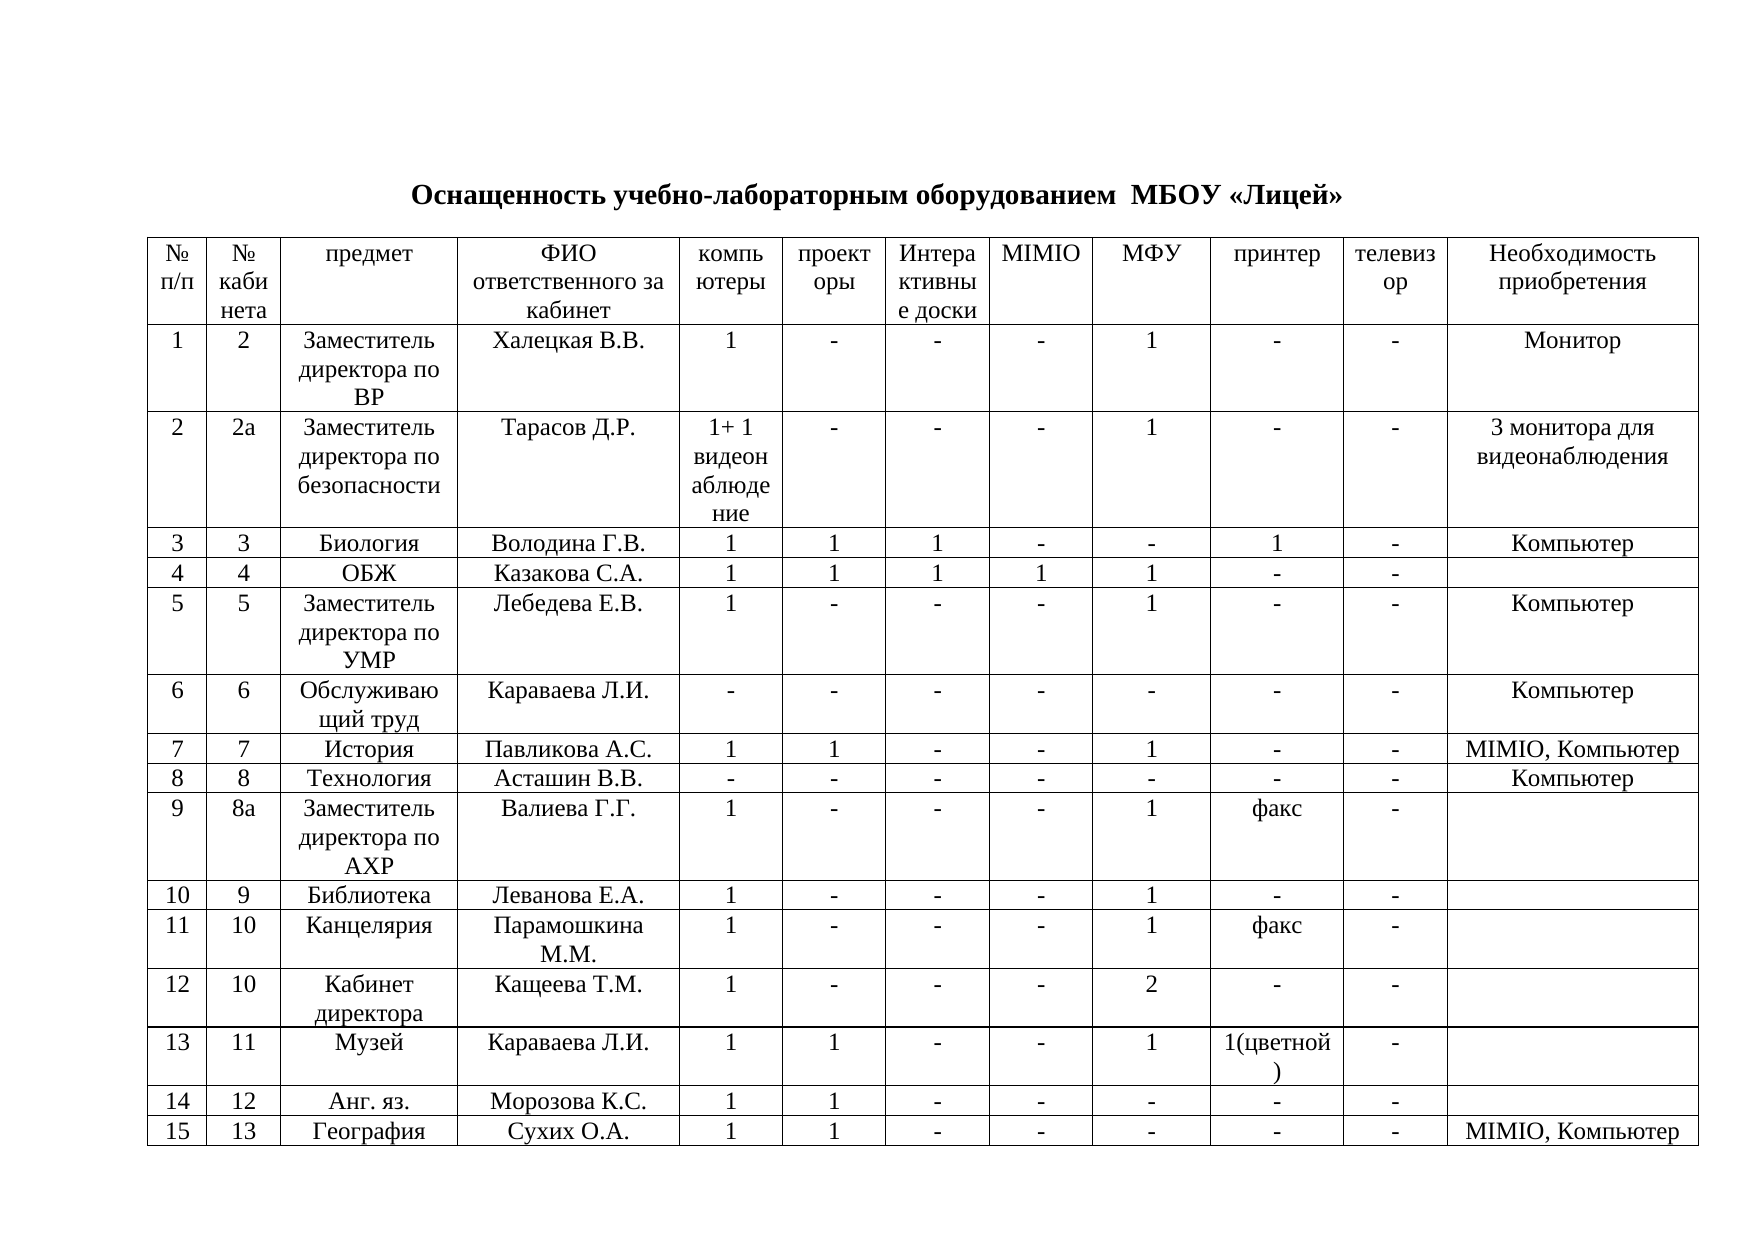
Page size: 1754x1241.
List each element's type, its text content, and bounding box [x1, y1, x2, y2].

table_cell - [990, 1028, 1092, 1085]
table_cell 1+ 1 видеонаблюдение [680, 412, 782, 527]
table_cell Биология [281, 528, 457, 557]
table_header принтер [1211, 238, 1343, 324]
table_cell [1448, 969, 1698, 1026]
table_cell - [1211, 881, 1343, 909]
table_header Необходимость приобретения [1448, 238, 1698, 324]
table_cell - [1344, 675, 1447, 733]
table_cell 1 [1093, 793, 1210, 879]
table_header компьютеры [680, 238, 782, 324]
table_header телевизор [1344, 238, 1447, 324]
table_cell 1 [680, 1086, 782, 1115]
table_cell [1448, 1028, 1698, 1085]
table_cell Технология [281, 764, 457, 792]
table_cell 10 [207, 969, 280, 1026]
table_cell Заместитель директора по УМР [281, 588, 457, 674]
table_cell - [1344, 412, 1447, 527]
table_cell ОБЖ [281, 558, 457, 587]
table_cell Тарасов Д.Р. [458, 412, 679, 527]
table_header № кабинета [207, 238, 280, 324]
table_cell Асташин В.В. [458, 764, 679, 792]
table_cell - [886, 1086, 989, 1115]
table_cell 6 [148, 675, 206, 733]
table_cell - [1344, 1086, 1447, 1115]
table_cell Сухих О.А. [458, 1116, 679, 1144]
table_cell 1 [783, 1086, 885, 1115]
table_cell 5 [148, 588, 206, 674]
table_cell 1 [990, 558, 1092, 587]
table_cell - [1344, 910, 1447, 968]
table_header MIMIO [990, 238, 1092, 324]
table_cell - [1093, 675, 1210, 733]
table_cell - [1211, 412, 1343, 527]
table_cell 4 [207, 558, 280, 587]
table_cell - [783, 675, 885, 733]
table_cell - [1344, 764, 1447, 792]
table_cell Караваева Л.И. [458, 675, 679, 733]
table_cell - [1093, 764, 1210, 792]
table_cell 2 [1093, 969, 1210, 1026]
table_cell 1 [680, 588, 782, 674]
table_cell - [1344, 734, 1447, 762]
table_cell - [1093, 1086, 1210, 1115]
table_cell - [783, 910, 885, 968]
table_cell Валиева Г.Г. [458, 793, 679, 879]
table_cell 3 [148, 528, 206, 557]
table_cell - [990, 675, 1092, 733]
table_cell Лебедева Е.В. [458, 588, 679, 674]
table_cell 1 [1093, 558, 1210, 587]
table_cell - [1344, 793, 1447, 879]
table_cell Павликова А.С. [458, 734, 679, 762]
table_cell - [990, 969, 1092, 1026]
table_cell 1 [1093, 412, 1210, 527]
table_cell - [680, 764, 782, 792]
table_cell - [886, 734, 989, 762]
table_cell Музей [281, 1028, 457, 1085]
table_cell Заместитель директора по АХР [281, 793, 457, 879]
table_cell Библиотека [281, 881, 457, 909]
table_cell 1 [1093, 325, 1210, 411]
table_cell - [990, 1086, 1092, 1115]
table_cell 1 [680, 734, 782, 762]
table_cell - [783, 793, 885, 879]
table_cell - [990, 325, 1092, 411]
table_cell Володина Г.В. [458, 528, 679, 557]
table_cell - [886, 588, 989, 674]
table_cell - [1211, 675, 1343, 733]
table_cell - [886, 1028, 989, 1085]
table_cell 10 [148, 881, 206, 909]
table_cell - [1344, 325, 1447, 411]
table_cell 13 [148, 1028, 206, 1085]
table_cell Монитор [1448, 325, 1698, 411]
table_cell 7 [148, 734, 206, 762]
table_cell MIMIO, Компьютер [1448, 734, 1698, 762]
table_cell 7 [207, 734, 280, 762]
table_cell - [886, 764, 989, 792]
table_cell - [990, 588, 1092, 674]
table_cell Заместитель директора по безопасности [281, 412, 457, 527]
table_cell 12 [207, 1086, 280, 1115]
table_cell Компьютер [1448, 764, 1698, 792]
table_cell факс [1211, 793, 1343, 879]
table_cell 10 [207, 910, 280, 968]
table_cell 2 [207, 325, 280, 411]
table_cell - [1344, 588, 1447, 674]
table_cell 8 [207, 764, 280, 792]
table_cell - [886, 969, 989, 1026]
table_cell 1 [680, 793, 782, 879]
table_cell - [886, 881, 989, 909]
table_cell - [783, 325, 885, 411]
table_cell 1 [886, 528, 989, 557]
table_cell 11 [148, 910, 206, 968]
table_cell - [783, 969, 885, 1026]
table_cell 1 [783, 1028, 885, 1085]
table_cell MIMIO, Компьютер [1448, 1116, 1698, 1144]
table_cell - [886, 793, 989, 879]
text Оснащенность учебно-лабораторным оборудованием МБОУ «Лицей» [118, 177, 1636, 211]
table_cell Караваева Л.И. [458, 1028, 679, 1085]
table_cell 1 [783, 528, 885, 557]
table_cell Компьютер [1448, 588, 1698, 674]
table_cell - [783, 412, 885, 527]
table_cell 6 [207, 675, 280, 733]
table_cell 1 [1211, 528, 1343, 557]
table_cell История [281, 734, 457, 762]
table_cell Кащеева Т.М. [458, 969, 679, 1026]
table_cell - [1211, 1086, 1343, 1115]
table_cell 1 [680, 325, 782, 411]
table_cell Кабинет директора [281, 969, 457, 1026]
table_cell 1 [1093, 588, 1210, 674]
table_cell - [1211, 1116, 1343, 1144]
table_cell 12 [148, 969, 206, 1026]
table_cell 11 [207, 1028, 280, 1085]
table_cell - [1344, 1116, 1447, 1144]
table_cell Казакова С.А. [458, 558, 679, 587]
table_header Интерактивные доски [886, 238, 989, 324]
table_cell Канцелярия [281, 910, 457, 968]
table_cell 1 [886, 558, 989, 587]
table_header ФИО ответственного за кабинет [458, 238, 679, 324]
table_cell - [1344, 1028, 1447, 1085]
table_cell 1 [1093, 910, 1210, 968]
table_cell факс [1211, 910, 1343, 968]
table_cell 1 [148, 325, 206, 411]
table_header №п/п [148, 238, 206, 324]
table_cell Компьютер [1448, 528, 1698, 557]
table_cell [1448, 881, 1698, 909]
table_cell - [990, 881, 1092, 909]
table_cell 4 [148, 558, 206, 587]
table_cell Заместитель директора по ВР [281, 325, 457, 411]
table_cell - [1093, 1116, 1210, 1144]
table_cell Парамошкина М.М. [458, 910, 679, 968]
table_cell Халецкая В.В. [458, 325, 679, 411]
table_cell - [990, 764, 1092, 792]
table_cell Анг. яз. [281, 1086, 457, 1115]
table_cell Морозова К.С. [458, 1086, 679, 1115]
table_cell 1 [1093, 1028, 1210, 1085]
table_cell 1 [680, 528, 782, 557]
table_cell - [1211, 588, 1343, 674]
table_cell [1448, 910, 1698, 968]
table_cell География [281, 1116, 457, 1144]
table_header МФУ [1093, 238, 1210, 324]
table_cell Леванова Е.А. [458, 881, 679, 909]
table_cell 9 [148, 793, 206, 879]
table_header проекторы [783, 238, 885, 324]
table_cell 1 [1093, 881, 1210, 909]
table_cell - [990, 528, 1092, 557]
table_cell - [990, 412, 1092, 527]
table_cell 8а [207, 793, 280, 879]
table_cell 9 [207, 881, 280, 909]
table_cell 1 [680, 969, 782, 1026]
table_cell - [990, 1116, 1092, 1144]
table_cell - [1211, 764, 1343, 792]
table_cell - [1211, 558, 1343, 587]
table_cell - [680, 675, 782, 733]
table_cell - [990, 910, 1092, 968]
table_cell 1 [680, 1116, 782, 1144]
table_cell - [1344, 881, 1447, 909]
table_header предмет [281, 238, 457, 324]
table_cell 2 [148, 412, 206, 527]
table_cell 1 [680, 881, 782, 909]
table_cell - [1211, 969, 1343, 1026]
table_cell - [886, 412, 989, 527]
table_cell - [1344, 528, 1447, 557]
table_cell 1 [783, 558, 885, 587]
table_cell - [886, 325, 989, 411]
table_cell 8 [148, 764, 206, 792]
table_cell - [886, 1116, 989, 1144]
table_cell - [1344, 969, 1447, 1026]
table_cell 14 [148, 1086, 206, 1115]
table_cell [1448, 558, 1698, 587]
table_cell 2а [207, 412, 280, 527]
table_cell 13 [207, 1116, 280, 1144]
table_cell 1 [680, 558, 782, 587]
table_cell - [1211, 325, 1343, 411]
table_cell [1448, 793, 1698, 879]
table_cell Обслуживающий труд [281, 675, 457, 733]
table_cell 1 [680, 1028, 782, 1085]
table_cell 1 [783, 1116, 885, 1144]
table_cell 15 [148, 1116, 206, 1144]
table_cell 1(цветной) [1211, 1028, 1343, 1085]
table_cell 1 [783, 734, 885, 762]
table_cell - [990, 734, 1092, 762]
table_cell - [990, 793, 1092, 879]
table_cell Компьютер [1448, 675, 1698, 733]
table_cell [1448, 1086, 1698, 1115]
table_cell - [1344, 558, 1447, 587]
table_cell - [783, 881, 885, 909]
table_cell 3 [207, 528, 280, 557]
table_cell - [886, 675, 989, 733]
table_cell - [886, 910, 989, 968]
table_cell - [1093, 528, 1210, 557]
table_cell 3 монитора для видеонаблюдения [1448, 412, 1698, 527]
table_cell - [783, 764, 885, 792]
table_cell 1 [680, 910, 782, 968]
table_cell - [1211, 734, 1343, 762]
table_cell 5 [207, 588, 280, 674]
table_cell - [783, 588, 885, 674]
table_cell 1 [1093, 734, 1210, 762]
